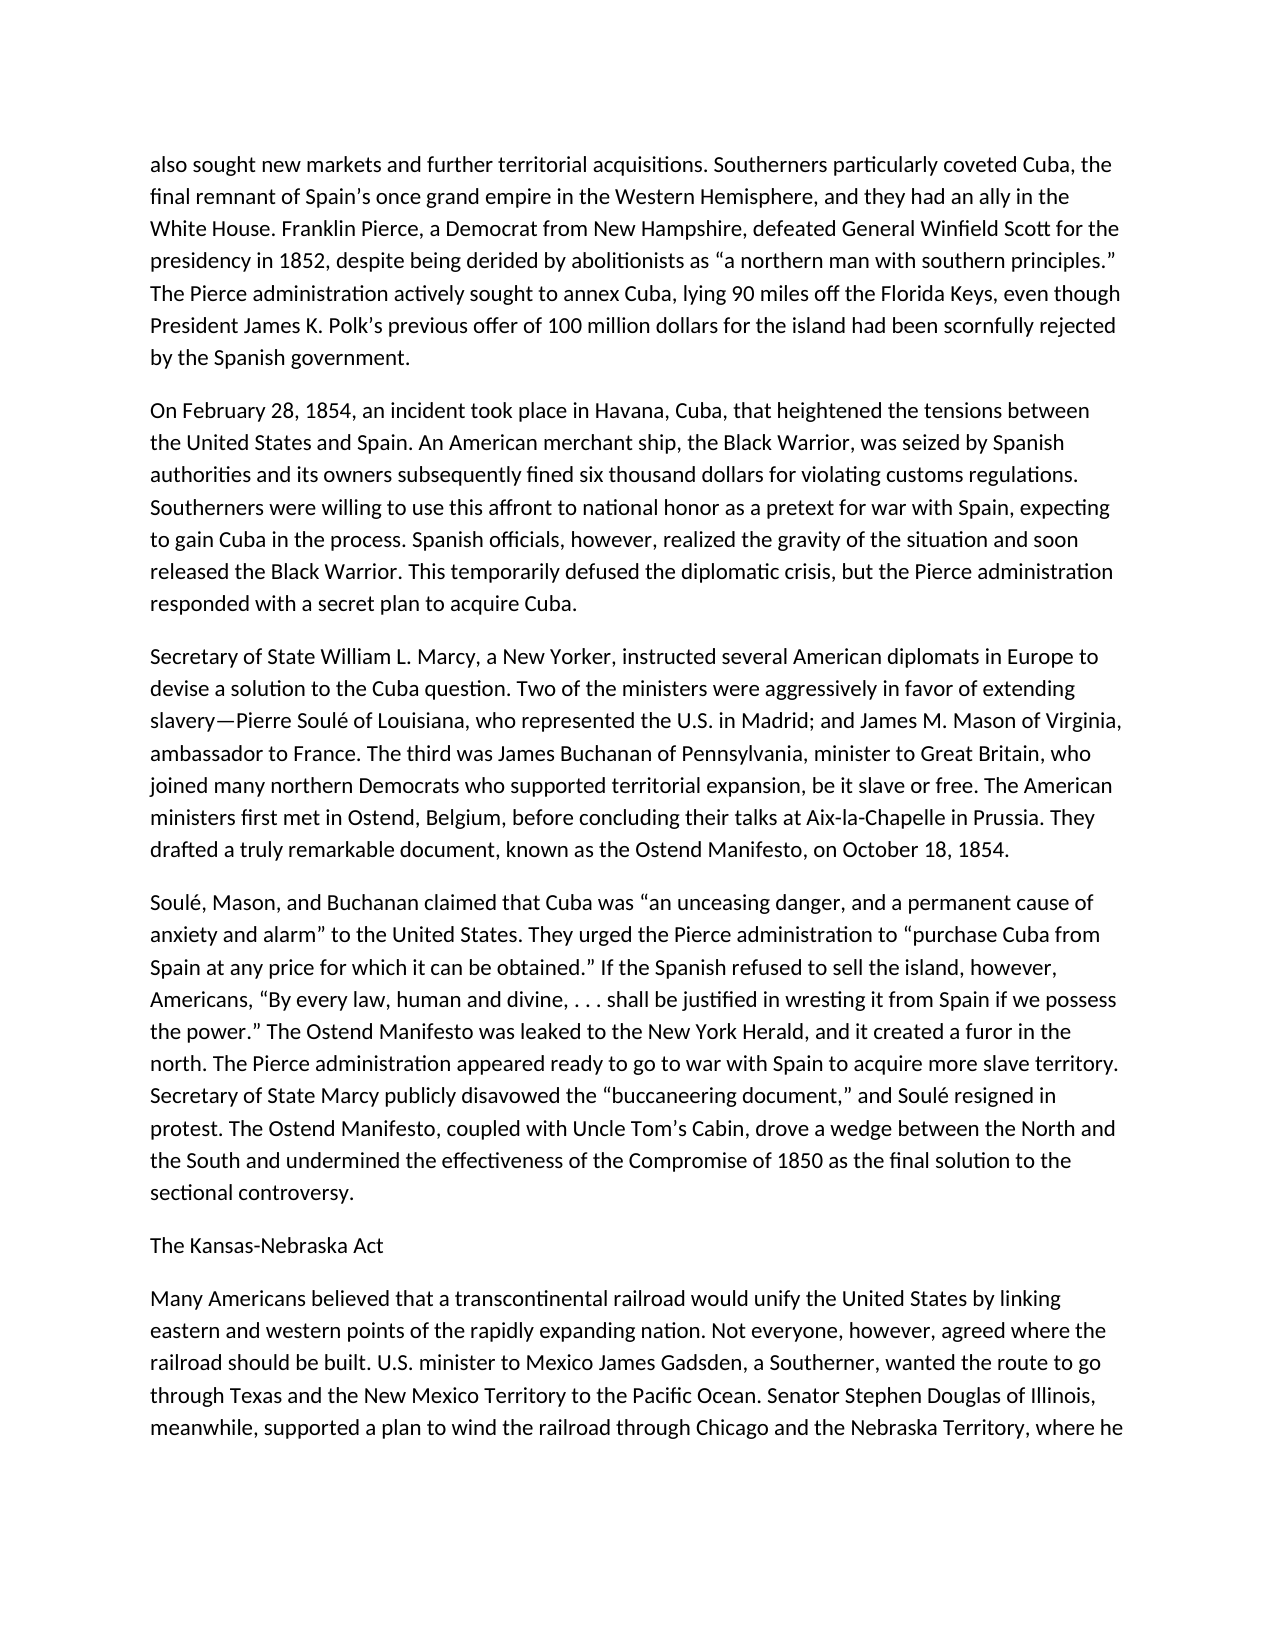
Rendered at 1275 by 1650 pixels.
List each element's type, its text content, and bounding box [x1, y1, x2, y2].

text The Kansas-Nebraska Act [150, 1231, 1125, 1259]
text On February 28, 1854, an incident took place in Havana, Cuba, that heightened the tensions between the United States and Spain. An American merchant ship, the Black Warrior, was seized by Spanish authorities and its owners subsequently fined six thousand dollars for violating customs regulations. Southerners were willing to use this affront to national honor as a pretext for war with Spain, expecting to gain Cuba in the process. Spanish officials, however, realized the gravity of the situation and soon released the Black Warrior. This temporarily defused the diplomatic crisis, but the Pierce administration responded with a secret plan to acquire Cuba. [150, 396, 1125, 617]
text Soulé, Mason, and Buchanan claimed that Cuba was “an unceasing danger, and a permanent cause of anxiety and alarm” to the United States. They urged the Pierce administration to “purchase Cuba from Spain at any price for which it can be obtained.” If the Spanish refused to sell the island, however, Americans, “By every law, human and divine, . . . shall be justified in wresting it from Spain if we possess the power.” The Ostend Manifesto was leaked to the New York Herald, and it created a furor in the north. The Pierce administration appeared ready to go to war with Spain to acquire more slave territory. Secretary of State Marcy publicly disavowed the “buccaneering document,” and Soulé resigned in protest. The Ostend Manifesto, coupled with Uncle Tom’s Cabin, drove a wedge between the North and the South and undermined the effectiveness of the Compromise of 1850 as the final solution to the sectional controversy. [150, 888, 1125, 1206]
text Secretary of State William L. Marcy, a New Yorker, instructed several American diplomats in Europe to devise a solution to the Cuba question. Two of the ministers were aggressively in favor of extending slavery—Pierre Soulé of Louisiana, who represented the U.S. in Madrid; and James M. Mason of Virginia, ambassador to France. The third was James Buchanan of Pennsylvania, minister to Great Britain, who joined many northern Democrats who supported territorial expansion, be it slave or free. The American ministers first met in Ostend, Belgium, before concluding their talks at Aix-la-Chapelle in Prussia. They drafted a truly remarkable document, known as the Ostend Manifesto, on October 18, 1854. [150, 642, 1125, 863]
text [150, 1284, 1125, 1441]
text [150, 150, 1125, 371]
